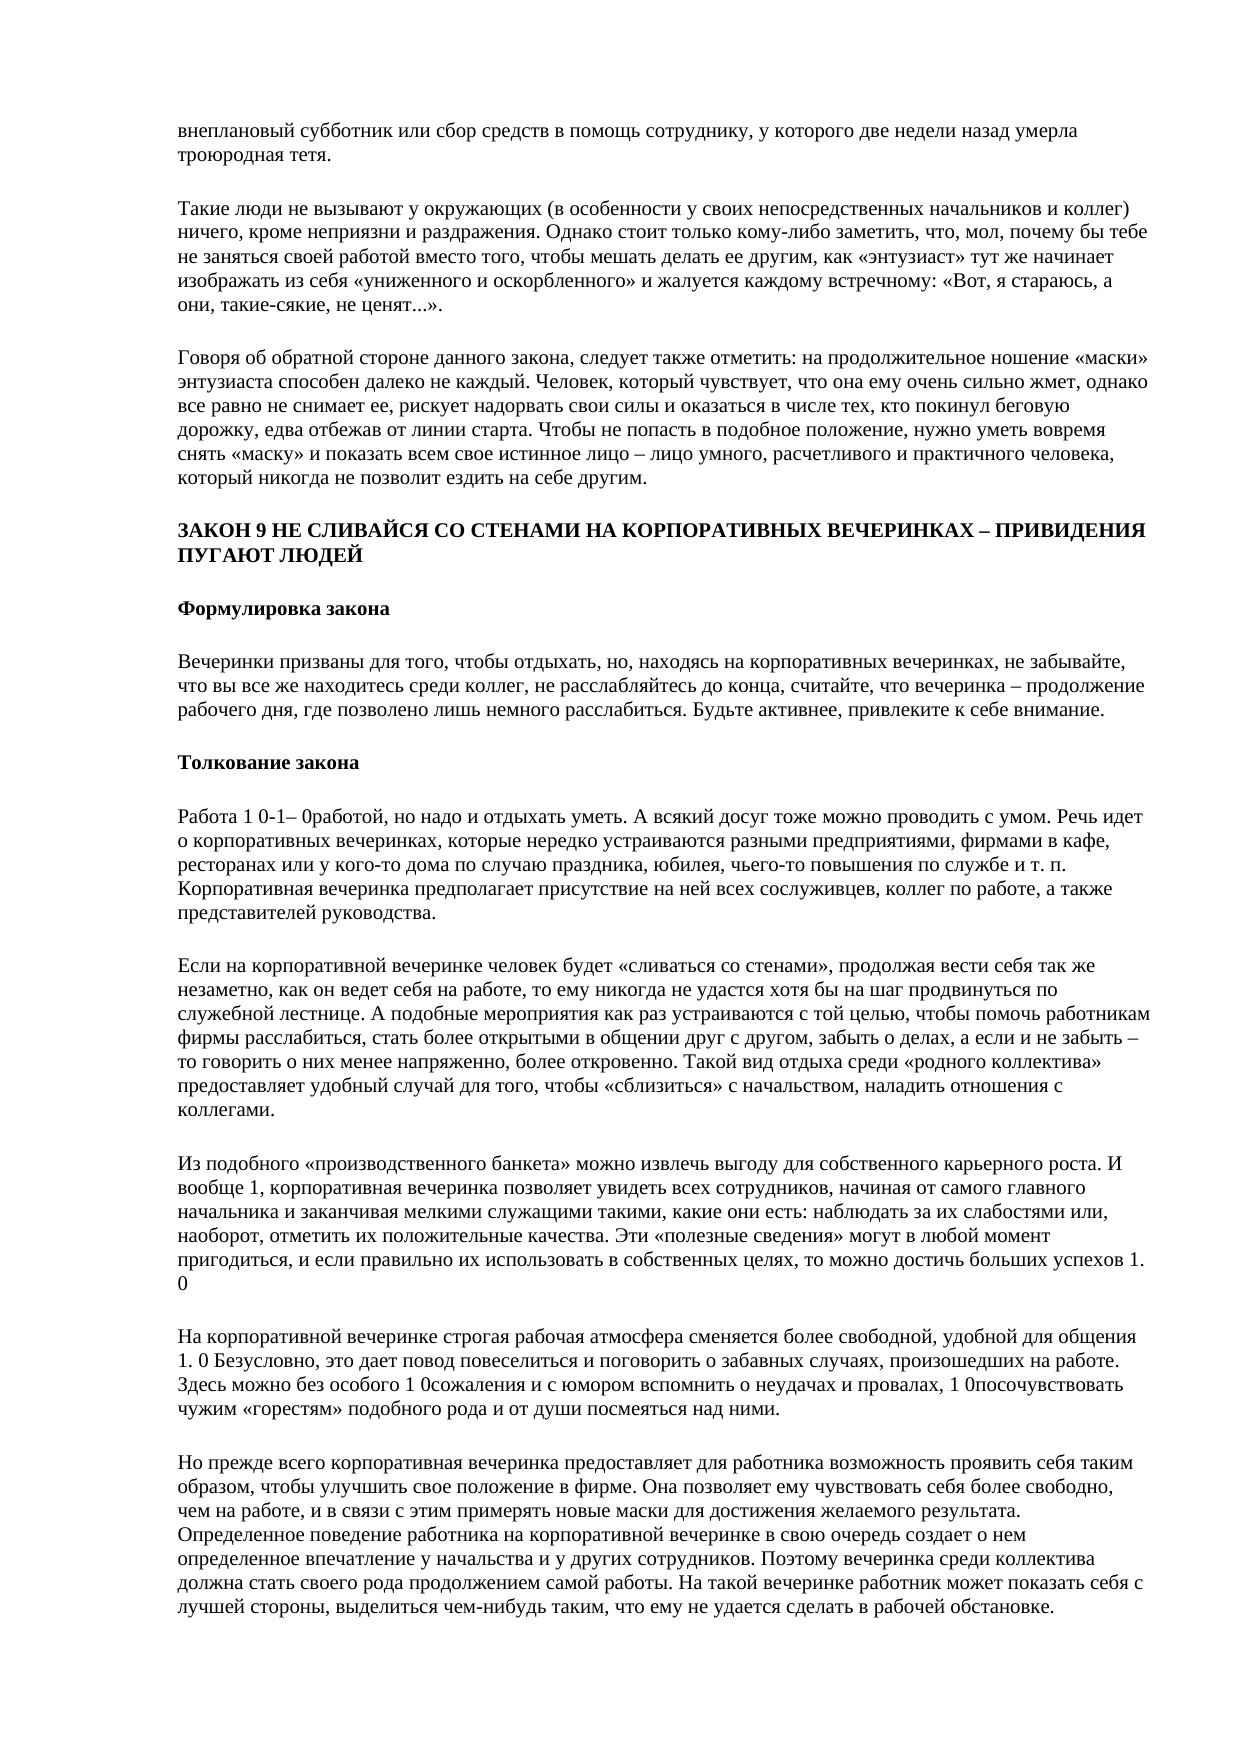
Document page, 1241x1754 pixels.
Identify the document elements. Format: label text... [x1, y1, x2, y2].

text На корпоративной вечеринке строгая рабочая атмосфера сменяется более свободной, удобной для общения 1. 0 Безусловно, это дает повод повеселиться и поговорить о забавных случаях, произошедших на работе. Здесь можно без особого 1 0сожаления и с юмором вспомнить о неудачах и провалах, 1 0посочувствовать чужим «горестям» подобного рода и от души посмеяться над ними. [177, 1324, 1152, 1420]
text Но прежде всего корпоративная вечеринка предоставляет для работника возможность проявить себя таким образом, чтобы улучшить свое положение в фирме. Она позволяет ему чувствовать себя более свободно, чем на работе, и в связи с этим примерять новые маски для достижения желаемого результата. Определенное поведение работника на корпоративной вечеринке в свою очередь создает о нем определенное впечатление у начальства и у других сотрудников. Поэтому вечеринка среди коллектива должна стать своего рода продолжением самой работы. На такой вечеринке работник может показать себя с лучшей стороны, выделиться чем-нибудь таким, что ему не удается сделать в рабочей обстановке. [177, 1449, 1152, 1618]
text Формулировка закона [177, 596, 1152, 620]
text Такие люди не вызывают у окружающих (в особенности у своих непосредственных начальников и коллег) ничего, кроме неприязни и раздражения. Однако стоит только кому-либо заметить, что, мол, почему бы тебе не заняться своей работой вместо того, чтобы мешать делать ее другим, как «энтузиаст» тут же начинает изображать из себя «униженного и оскорбленного» и жалуется каждому встречному: «Вот, я стараюсь, а они, такие-сякие, не ценят...». [177, 195, 1152, 316]
text Работа 1 0-1– 0работой, но надо и отдыхать уметь. А всякий досуг тоже можно проводить с умом. Речь идет о корпоративных вечеринках, которые нередко устраиваются разными предприятиями, фирмами в кафе, ресторанах или у кого-то дома по случаю праздника, юбилея, чьего-то повышения по службе и т. п. Корпоративная вечеринка предполагает присутствие на ней всех сослуживцев, коллег по работе, а также представителей руководства. [177, 803, 1152, 924]
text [177, 118, 1152, 166]
text Вечеринки призваны для того, чтобы отдыхать, но, находясь на корпоративных вечеринках, не забывайте, что вы все же находитесь среди коллег, не расслабляйтесь до конца, считайте, что вечеринка – продолжение рабочего дня, где позволено лишь немного расслабиться. Будьте активнее, привлеките к себе внимание. [177, 649, 1152, 721]
text ЗАКОН 9 НЕ СЛИВАЙСЯ СО СТЕНАМИ НА КОРПОРАТИВНЫХ ВЕЧЕРИНКАХ – ПРИВИДЕНИЯ ПУГАЮТ ЛЮДЕЙ [177, 518, 1152, 567]
text Говоря об обратной стороне данного закона, следует также отметить: на продолжительное ношение «маски» энтузиаста способен далеко не каждый. Человек, который чувствует, что она ему очень сильно жмет, однако все равно не снимает ее, рискует надорвать свои силы и оказаться в числе тех, кто покинул беговую дорожку, едва отбежав от линии старта. Чтобы не попасть в подобное положение, нужно уметь вовремя снять «маску» и показать всем свое истинное лицо – лицо умного, расчетливого и практичного человека, который никогда не позволит ездить на себе другим. [177, 345, 1152, 489]
text Если на корпоративной вечеринке человек будет «сливаться со стенами», продолжая вести себя так же незаметно, как он ведет себя на работе, то ему никогда не удастся хотя бы на шаг продвинуться по служебной лестнице. А подобные мероприятия как раз устраиваются с той целью, чтобы помочь работникам фирмы расслабиться, стать более открытыми в общении друг с другом, забыть о делах, а если и не забыть – то говорить о них менее напряженно, более откровенно. Такой вид отдыха среди «родного коллектива» предоставляет удобный случай для того, чтобы «сблизиться» с начальством, наладить отношения с коллегами. [177, 953, 1152, 1121]
text Толкование закона [177, 750, 1152, 774]
text Из подобного «производственного банкета» можно извлечь выгоду для собственного карьерного роста. И вообще 1, корпоративная вечеринка позволяет увидеть всех сотрудников, начиная от самого главного начальника и заканчивая мелкими служащими такими, какие они есть: наблюдать за их слабостями или, наоборот, отметить их положительные качества. Эти «полезные сведения» могут в любой момент пригодиться, и если правильно их использовать в собственных целях, то можно достичь больших успехов 1. 0 [177, 1151, 1152, 1295]
